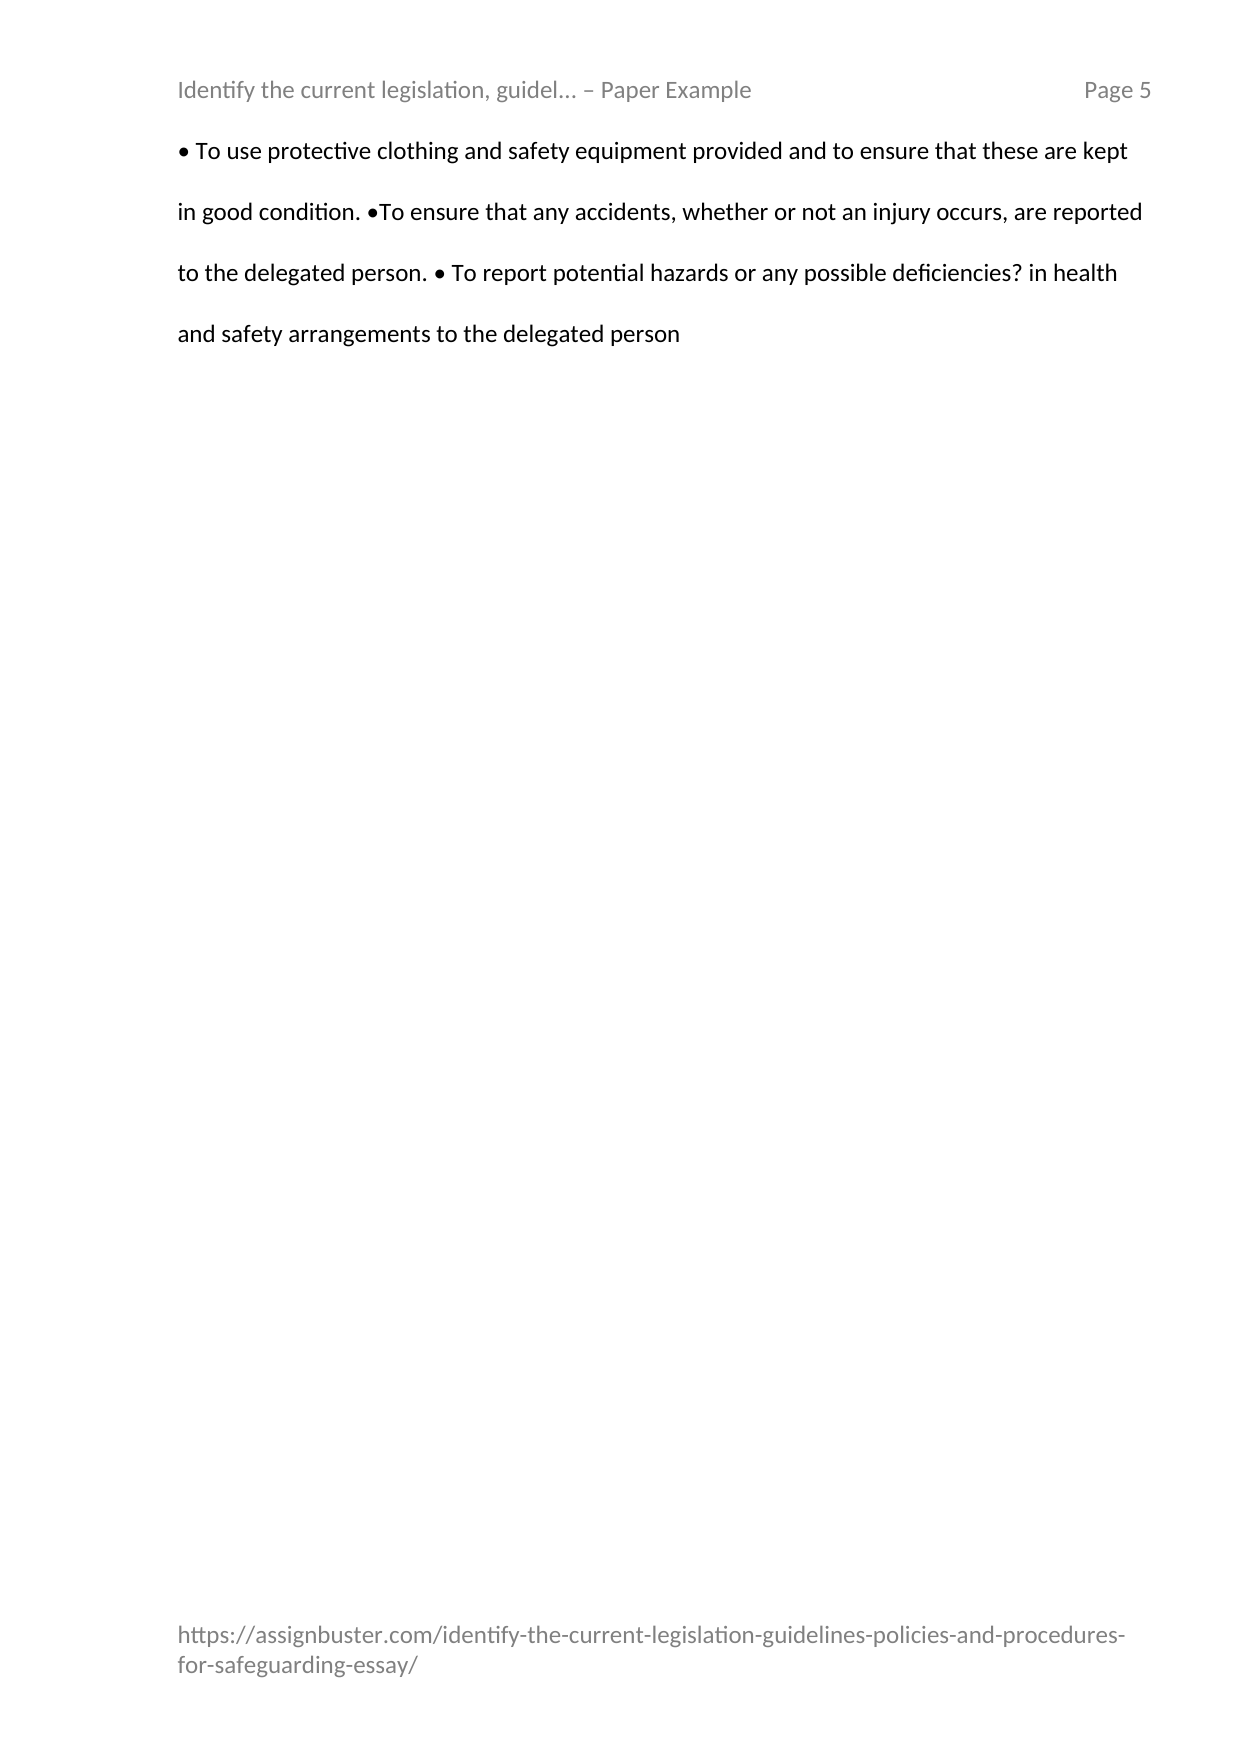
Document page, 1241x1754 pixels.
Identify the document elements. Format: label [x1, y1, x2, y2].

text [177, 135, 1152, 348]
